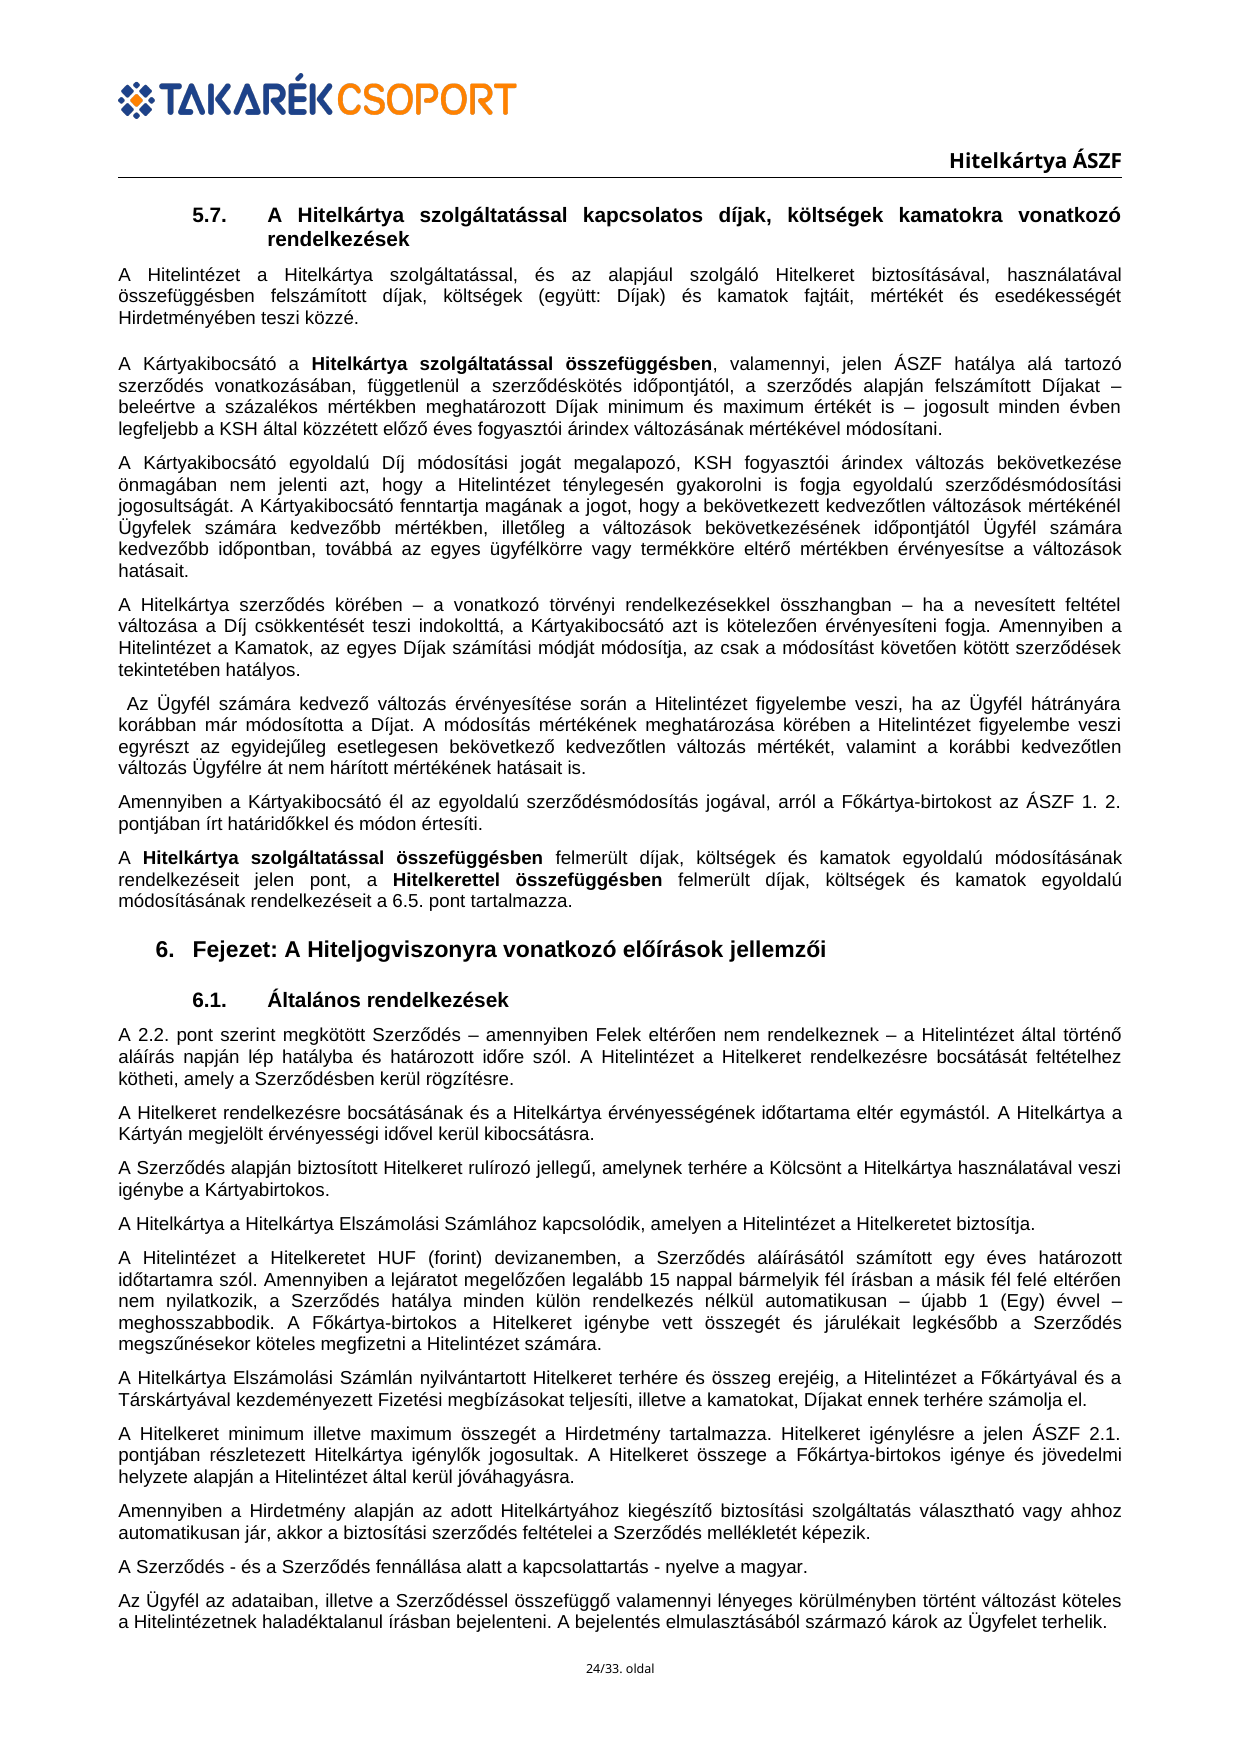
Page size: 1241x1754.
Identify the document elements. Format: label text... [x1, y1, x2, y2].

text Az Ügyfél számára kedvező változás érvényesítése során a Hitelintézet figyelembe veszi, ha az Ügyfél hátrányára korábban már módosította a Díjat. A módosítás mértékének meghatározása körében a Hitelintézet figyelembe veszi egyrészt az egyidejűleg esetlegesen bekövetkező kedvezőtlen változás mértékét, valamint a korábbi kedvezőtlen változás Ügyfélre át nem hárított mértékének hatásait is. [118, 692, 1122, 779]
text A Kártyakibocsátó a Hitelkártya szolgáltatással összefüggésben, valamennyi, jelen ÁSZF hatálya alá tartozó szerződés vonatkozásában, függetlenül a szerződéskötés időpontjától, a szerződés alapján felszámított Díjakat – beleértve a százalékos mértékben meghatározott Díjak minimum és maximum értékét is – jogosult minden évben legfeljebb a KSH által közzétett előző éves fogyasztói árindex változásának mértékével módosítani. [118, 353, 1122, 439]
text A Hitelintézet a Hitelkártya szolgáltatással, és az alapjául szolgáló Hitelkeret biztosításával, használatával összefüggésben felszámított díjak, költségek (együtt: Díjak) és kamatok fajtáit, mértékét és esedékességét Hirdetményében teszi közzé. [118, 263, 1122, 328]
text A Hitelkeret minimum illetve maximum összegét a Hirdetmény tartalmazza. Hitelkeret igénylésre a jelen ÁSZF 2.1. pontjában részletezett Hitelkártya igénylők jogosultak. A Hitelkeret összege a Főkártya-birtokos igénye és jövedelmi helyzete alapján a Hitelintézet által kerül jóváhagyásra. [118, 1423, 1122, 1487]
text A Szerződés alapján biztosított Hitelkeret rulírozó jellegű, amelynek terhére a Kölcsönt a Hitelkártya használatával veszi igénybe a Kártyabirtokos. [118, 1157, 1122, 1200]
text A Hitelkeret rendelkezésre bocsátásának és a Hitelkártya érvényességének időtartama eltér egymástól. A Hitelkártya a Kártyán megjelölt érvényességi idővel kerül kibocsátásra. [118, 1101, 1122, 1144]
list Általános rendelkezések [192, 988, 1122, 1012]
text A 2.2. pont szerint megkötött Szerződés – amennyiben Felek eltérően nem rendelkeznek – a Hitelintézet által történő aláírás napján lép hatályba és határozott időre szól. A Hitelintézet a Hitelkeret rendelkezésre bocsátását feltételhez kötheti, amely a Szerződésben kerül rögzítésre. [118, 1024, 1122, 1089]
text A Hitelkártya szolgáltatással összefüggésben felmerült díjak, költségek és kamatok egyoldalú módosításának rendelkezéseit jelen pont, a Hitelkerettel összefüggésben felmerült díjak, költségek és kamatok egyoldalú módosításának rendelkezéseit a 6.5. pont tartalmazza. [118, 847, 1122, 911]
text Az Ügyfél az adataiban, illetve a Szerződéssel összefüggő valamennyi lényeges körülményben történt változást köteles a Hitelintézetnek haladéktalanul írásban bejelenteni. A bejelentés elmulasztásából származó károk az Ügyfelet terhelik. [118, 1589, 1122, 1633]
list Fejezet: A Hiteljogviszonyra vonatkozó előírások jellemzői [155, 936, 1122, 963]
text A Hitelintézet a Hitelkeretet HUF (forint) devizanemben, a Szerződés aláírásától számított egy éves határozott időtartamra szól. Amennyiben a lejáratot megelőzően legalább 15 nappal bármelyik fél írásban a másik fél felé eltérően nem nyilatkozik, a Szerződés hatálya minden külön rendelkezés nélkül automatikusan – újabb 1 (Egy) évvel –meghosszabbodik. A Főkártya-birtokos a Hitelkeret igénybe vett összegét és járulékait legkésőbb a Szerződés megszűnésekor köteles megfizetni a Hitelintézet számára. [118, 1247, 1122, 1354]
text A Hitelkártya a Hitelkártya Elszámolási Számlához kapcsolódik, amelyen a Hitelintézet a Hitelkeretet biztosítja. [118, 1213, 1122, 1234]
text A Kártyakibocsátó egyoldalú Díj módosítási jogát megalapozó, KSH fogyasztói árindex változás bekövetkezése önmagában nem jelenti azt, hogy a Hitelintézet ténylegesén gyakorolni is fogja egyoldalú szerződésmódosítási jogosultságát. A Kártyakibocsátó fenntartja magának a jogot, hogy a bekövetkezett kedvezőtlen változások mértékénél Ügyfelek számára kedvezőbb mértékben, illetőleg a változások bekövetkezésének időpontjától Ügyfél számára kedvezőbb időpontban, továbbá az egyes ügyfélkörre vagy termékköre eltérő mértékben érvényesítse a változások hatásait. [118, 452, 1122, 581]
picture [118, 73, 517, 119]
text Amennyiben a Kártyakibocsátó él az egyoldalú szerződésmódosítás jogával, arról a Főkártya-birtokost az ÁSZF 1. 2. pontjában írt határidőkkel és módon értesíti. [118, 791, 1122, 834]
text A Szerződés - és a Szerződés fennállása alatt a kapcsolattartás - nyelve a magyar. [118, 1556, 1122, 1577]
text A Hitelkártya Elszámolási Számlán nyilvántartott Hitelkeret terhére és összeg erejéig, a Hitelintézet a Főkártyával és a Társkártyával kezdeményezett Fizetési megbízásokat teljesíti, illetve a kamatokat, Díjakat ennek terhére számolja el. [118, 1367, 1122, 1410]
text A Hitelkártya szerződés körében – a vonatkozó törvényi rendelkezésekkel összhangban – ha a nevesített feltétel változása a Díj csökkentését teszi indokolttá, a Kártyakibocsátó azt is kötelezően érvényesíteni fogja. Amennyiben a Hitelintézet a Kamatok, az egyes Díjak számítási módját módosítja, az csak a módosítást követően kötött szerződések tekintetében hatályos. [118, 594, 1122, 680]
text Amennyiben a Hirdetmény alapján az adott Hitelkártyához kiegészítő biztosítási szolgáltatás választható vagy ahhoz automatikusan jár, akkor a biztosítási szerződés feltételei a Szerződés mellékletét képezik. [118, 1500, 1122, 1543]
list A Hitelkártya szolgáltatással kapcsolatos díjak, költségek kamatokra vonatkozó rendelkezések [192, 203, 1122, 251]
